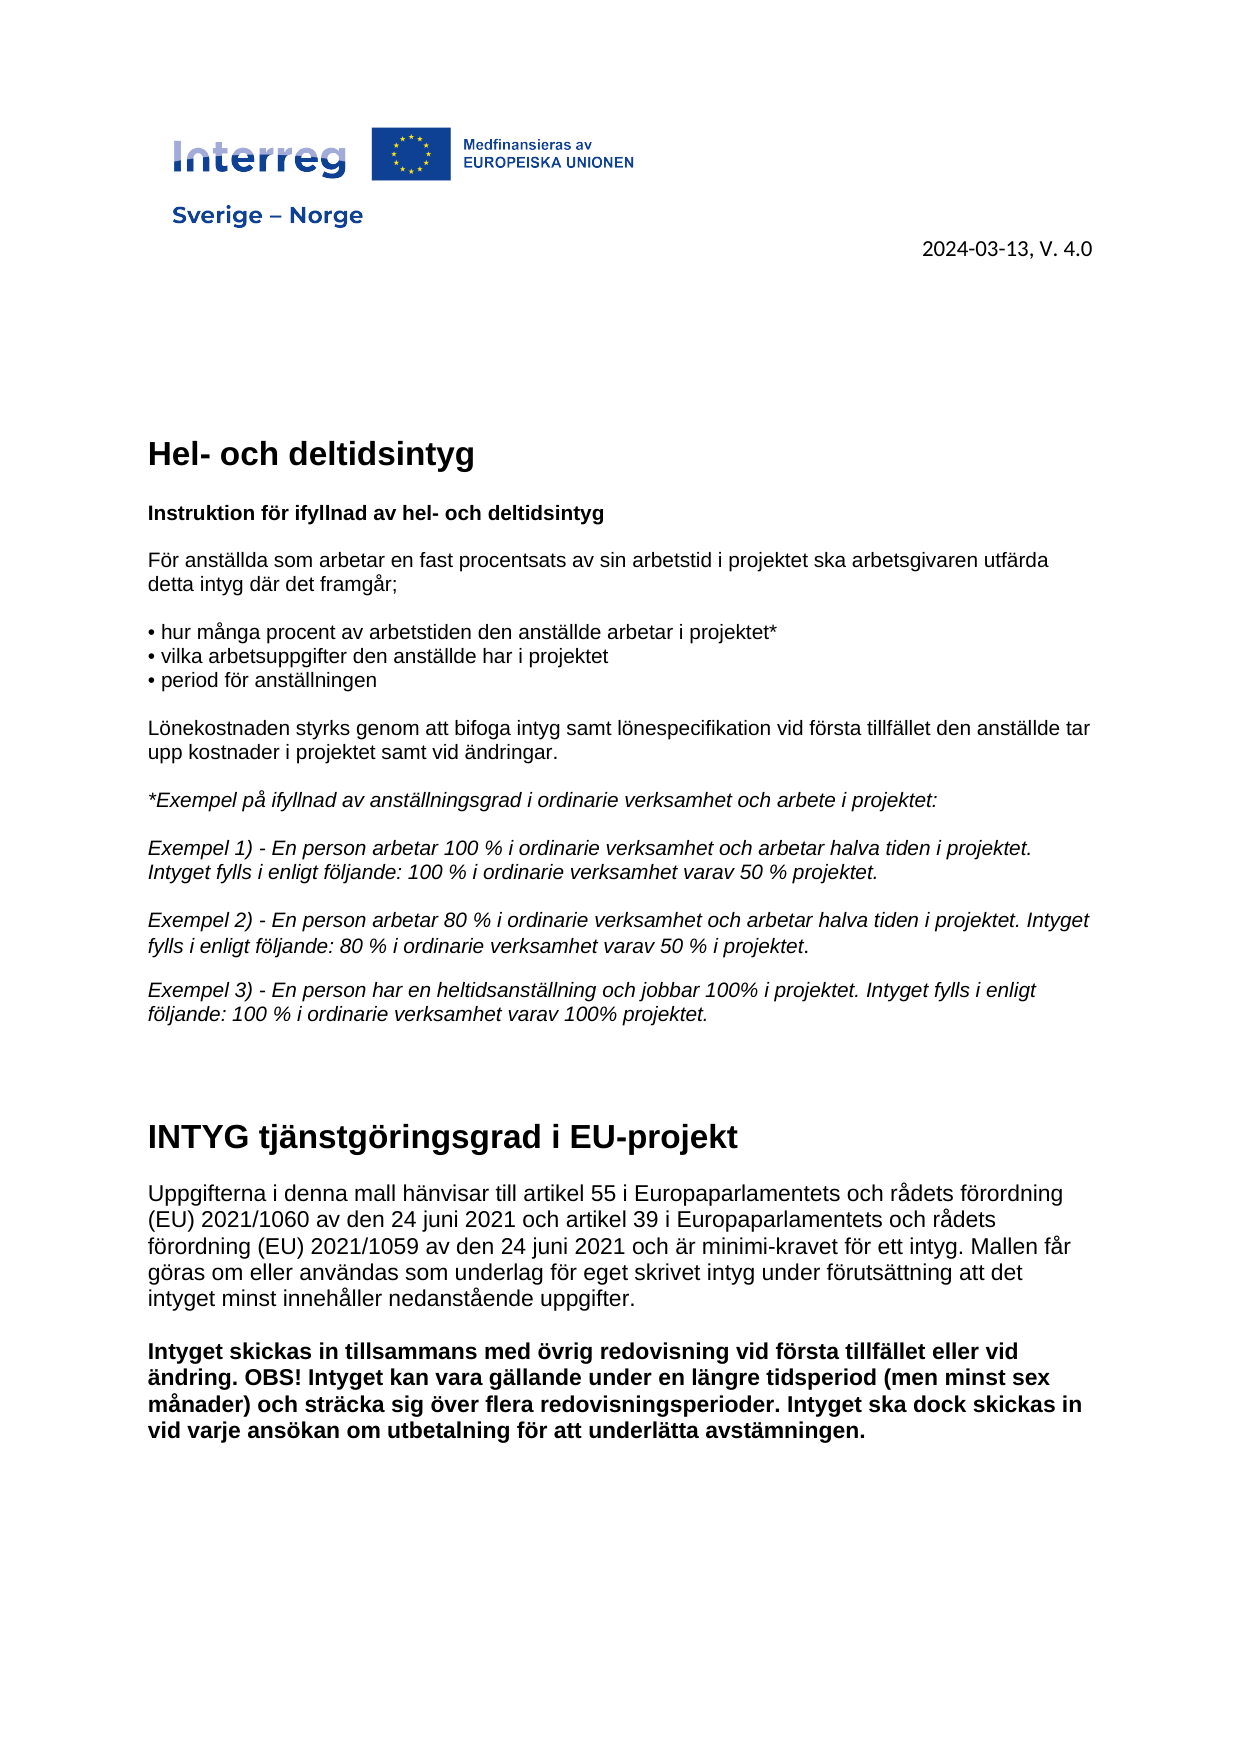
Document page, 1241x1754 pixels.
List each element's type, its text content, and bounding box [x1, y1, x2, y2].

text Intyget skickas in tillsammans med övrig redovisning vid första tillfället eller vid ändring. OBS! Intyget kan vara gällande under en längre tidsperiod (men minst sex månader) och sträcka sig över flera redovisningsperioder. Intyget ska dock skickas in vid varje ansökan om utbetalning för att underlätta avstämningen. [148, 1338, 1093, 1443]
text Exempel 2) - En person arbetar 80 % i ordinarie verksamhet och arbetar halva tiden i projektet. Intyget fylls i enligt följande: 80 % i ordinarie verksamhet varav 50 % i projektet. [148, 908, 1093, 959]
text Exempel 3) - En person har en heltidsanställning och jobbar 100% i projektet. Intyget fylls i enligt följande: 100 % i ordinarie verksamhet varav 100% projektet. [148, 978, 1093, 1026]
text INTYG tjänstgöringsgrad i EU-projekt [148, 1117, 1093, 1156]
text • hur många procent av arbetstiden den anställde arbetar i projektet* [148, 620, 1093, 644]
text För anställda som arbetar en fast procentsats av sin arbetstid i projektet ska arbetsgivaren utfärda detta intyg där det framgår; [148, 548, 1093, 596]
text • period för anställningen [148, 668, 1093, 692]
text Instruktion för ifyllnad av hel- och deltidsintyg [148, 500, 1093, 524]
text Lönekostnaden styrks genom att bifoga intyg samt lönespecifikation vid första tillfället den anställde tar upp kostnader i projektet samt vid ändringar. [148, 716, 1093, 764]
text Hel- och deltidsintyg [148, 434, 1093, 473]
text Uppgifterna i denna mall hänvisar till artikel 55 i Europaparlamentets och rådets förordning (EU) 2021/1060 av den 24 juni 2021 och artikel 39 i Europaparlamentets och rådets förordning (EU) 2021/1059 av den 24 juni 2021 och är minimi-kravet för ett intyg. Mallen får göras om eller användas som underlag för eget skrivet intyg under förutsättning att det intyget minst innehåller nedanstående uppgifter. [148, 1180, 1093, 1312]
text Exempel 1) - En person arbetar 100 % i ordinarie verksamhet och arbetar halva tiden i projektet. Intyget fylls i enligt följande: 100 % i ordinarie verksamhet varav 50 % projektet. [148, 836, 1093, 884]
picture [147, 101, 662, 257]
text • vilka arbetsuppgifter den anställde har i projektet [148, 644, 1093, 668]
text *Exempel på ifyllnad av anställningsgrad i ordinarie verksamhet och arbete i projektet: [148, 788, 1093, 812]
